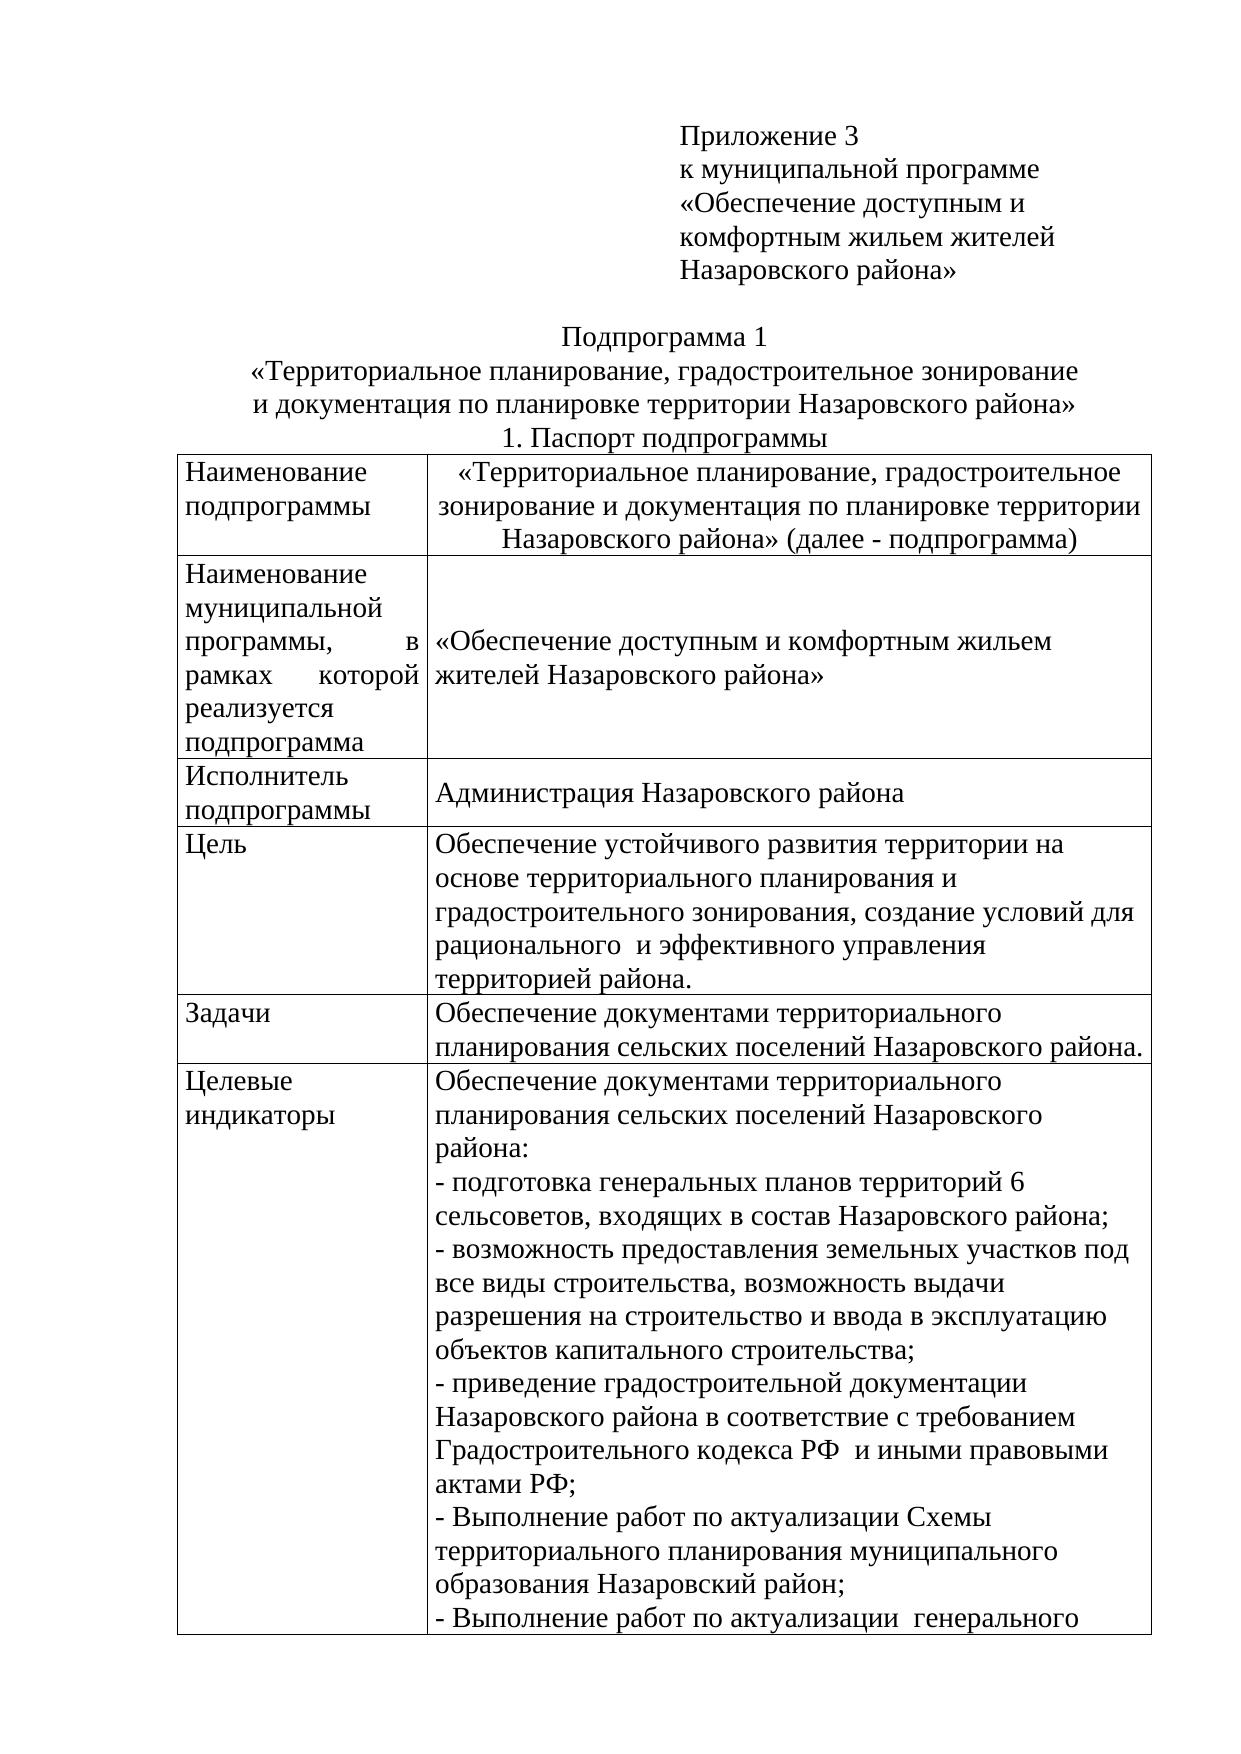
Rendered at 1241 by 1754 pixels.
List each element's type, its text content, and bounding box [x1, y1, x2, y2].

text к муниципальной программе «Обеспечение доступным и комфортным жильем жителей Назаровского района» [679, 152, 1151, 286]
table_cell Цель [178, 827, 427, 994]
table_cell Исполнитель подпрограммы [178, 759, 427, 826]
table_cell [428, 1064, 1151, 1634]
table_cell «Обеспечение доступным и комфортным жильем жителей Назаровского района» [428, 556, 1151, 757]
table_cell Администрация Назаровского района [428, 759, 1151, 826]
table_header Наименование подпрограммы [178, 455, 427, 555]
table_cell Целевые индикаторы [178, 1064, 427, 1634]
text «Территориальное планирование, градостроительное зонирование и документация по планировке территории Назаровского района» [177, 353, 1152, 420]
table_cell Наименование муниципальной программы, в рамках которой реализуется подпрограмма [178, 556, 427, 757]
text 1. Паспорт подпрограммы [177, 420, 1152, 453]
text Подпрограмма 1 [177, 319, 1152, 353]
table_cell Обеспечение устойчивого развития территории на основе территориального планирования и градостроительного зонирования, создание условий для рационального и эффективного управления территорией района. [428, 827, 1151, 994]
table_cell Задачи [178, 995, 427, 1062]
text Приложение 3 [679, 118, 1151, 152]
table_header «Территориальное планирование, градостроительное зонирование и документация по планировке территории Назаровского района» (далее - подпрограмма) [428, 455, 1151, 555]
table_cell Обеспечение документами территориального планирования сельских поселений Назаровского района. [428, 995, 1151, 1062]
